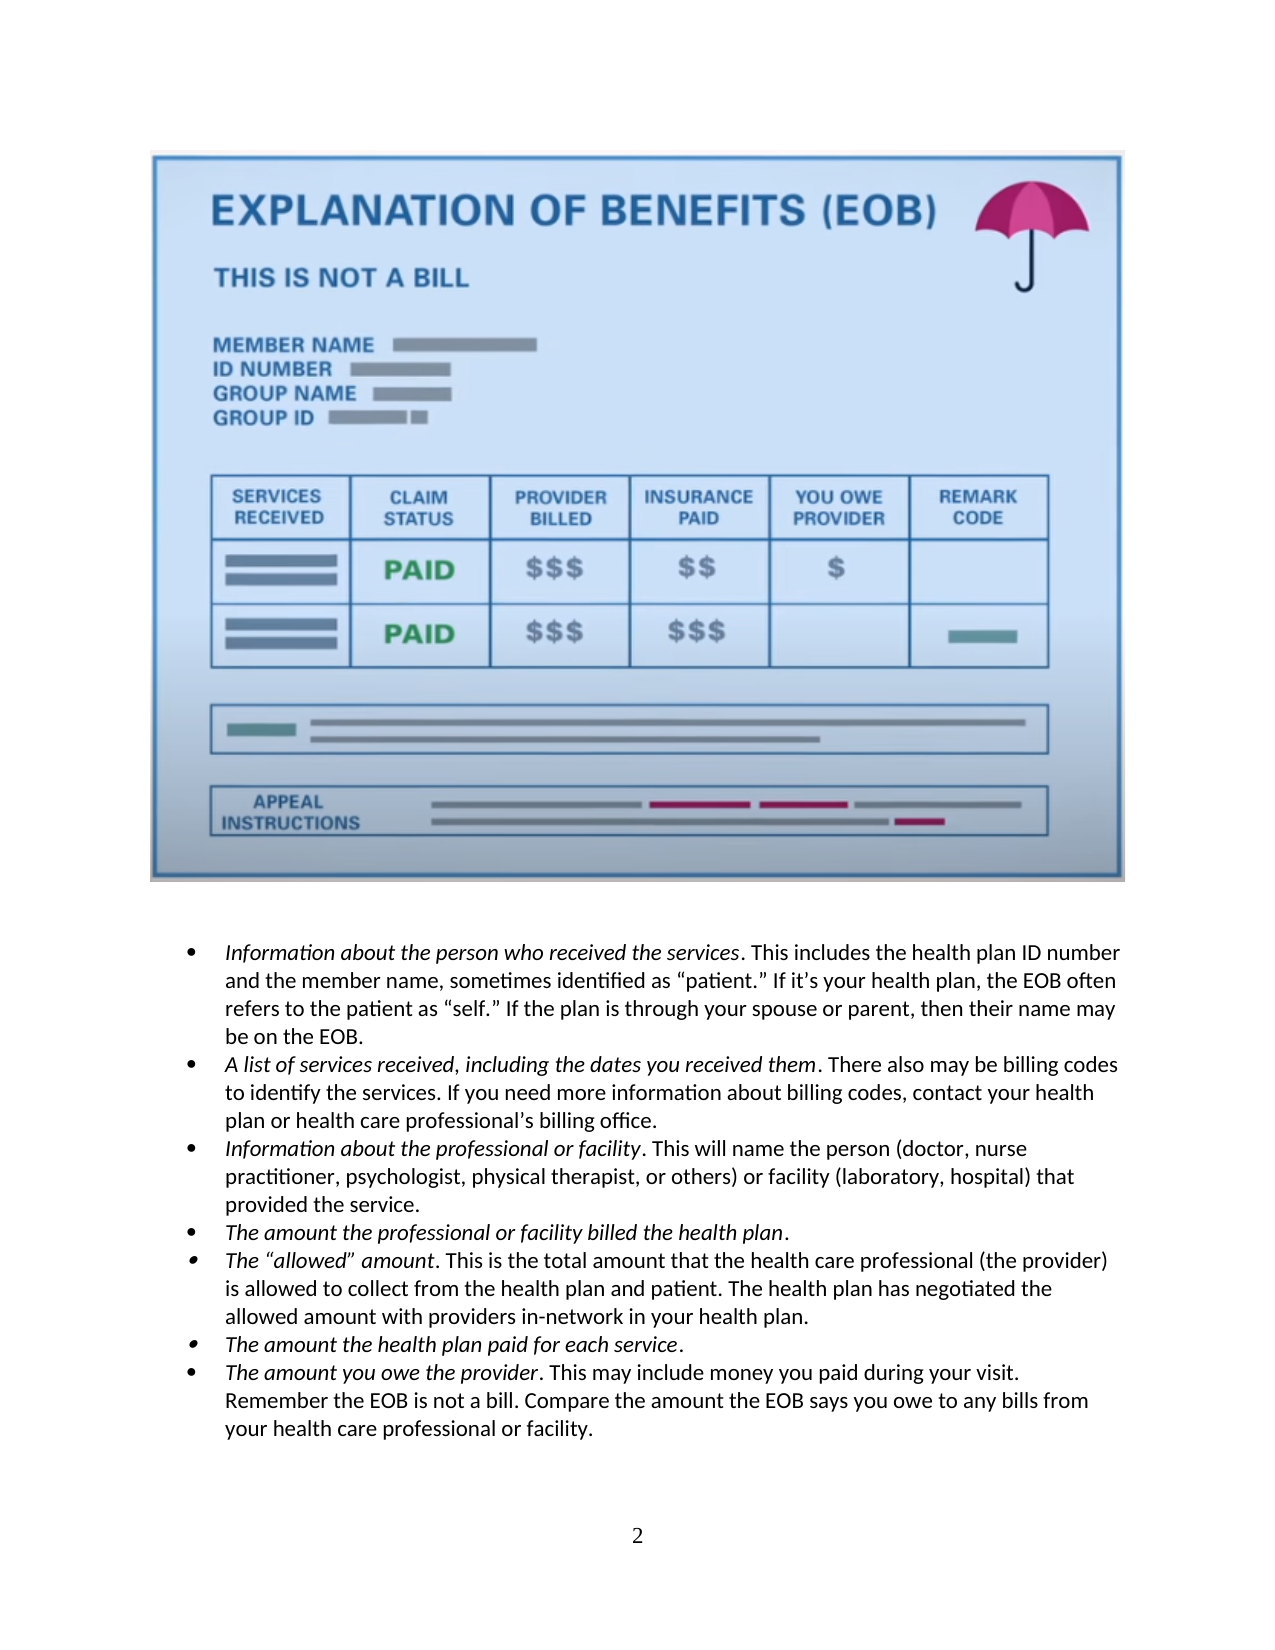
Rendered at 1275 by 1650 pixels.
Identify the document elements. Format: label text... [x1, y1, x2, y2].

list The amount the professional or facility billed the health plan. [187, 1218, 1125, 1246]
list Information about the professional or facility. This will name the person (doctor, nurse practitioner, psychologist, physical therapist, or others) or facility (laboratory, hospital) that provided the service. [187, 1134, 1125, 1218]
list The “allowed” amount. This is the total amount that the health care professional (the provider) is allowed to collect from the health plan and patient. The health plan has negotiated the allowed amount with providers in-network in your health plan. [187, 1246, 1125, 1330]
list Information about the person who received the services. This includes the health plan ID number and the member name, sometimes identified as “patient.” If it’s your health plan, the EOB often refers to the patient as “self.” If the plan is through your spouse or parent, then their name may be on the EOB. [187, 938, 1125, 1050]
list The amount the health plan paid for each service. [187, 1330, 1125, 1358]
picture [150, 150, 1125, 882]
list The amount you owe the provider. This may include money you paid during your visit. Remember the EOB is not a bill. Compare the amount the EOB says you owe to any bills from your health care professional or facility. [187, 1358, 1125, 1442]
list A list of services received, including the dates you received them. There also may be billing codes to identify the services. If you need more information about billing codes, contact your health plan or health care professional’s billing office. [187, 1050, 1125, 1134]
